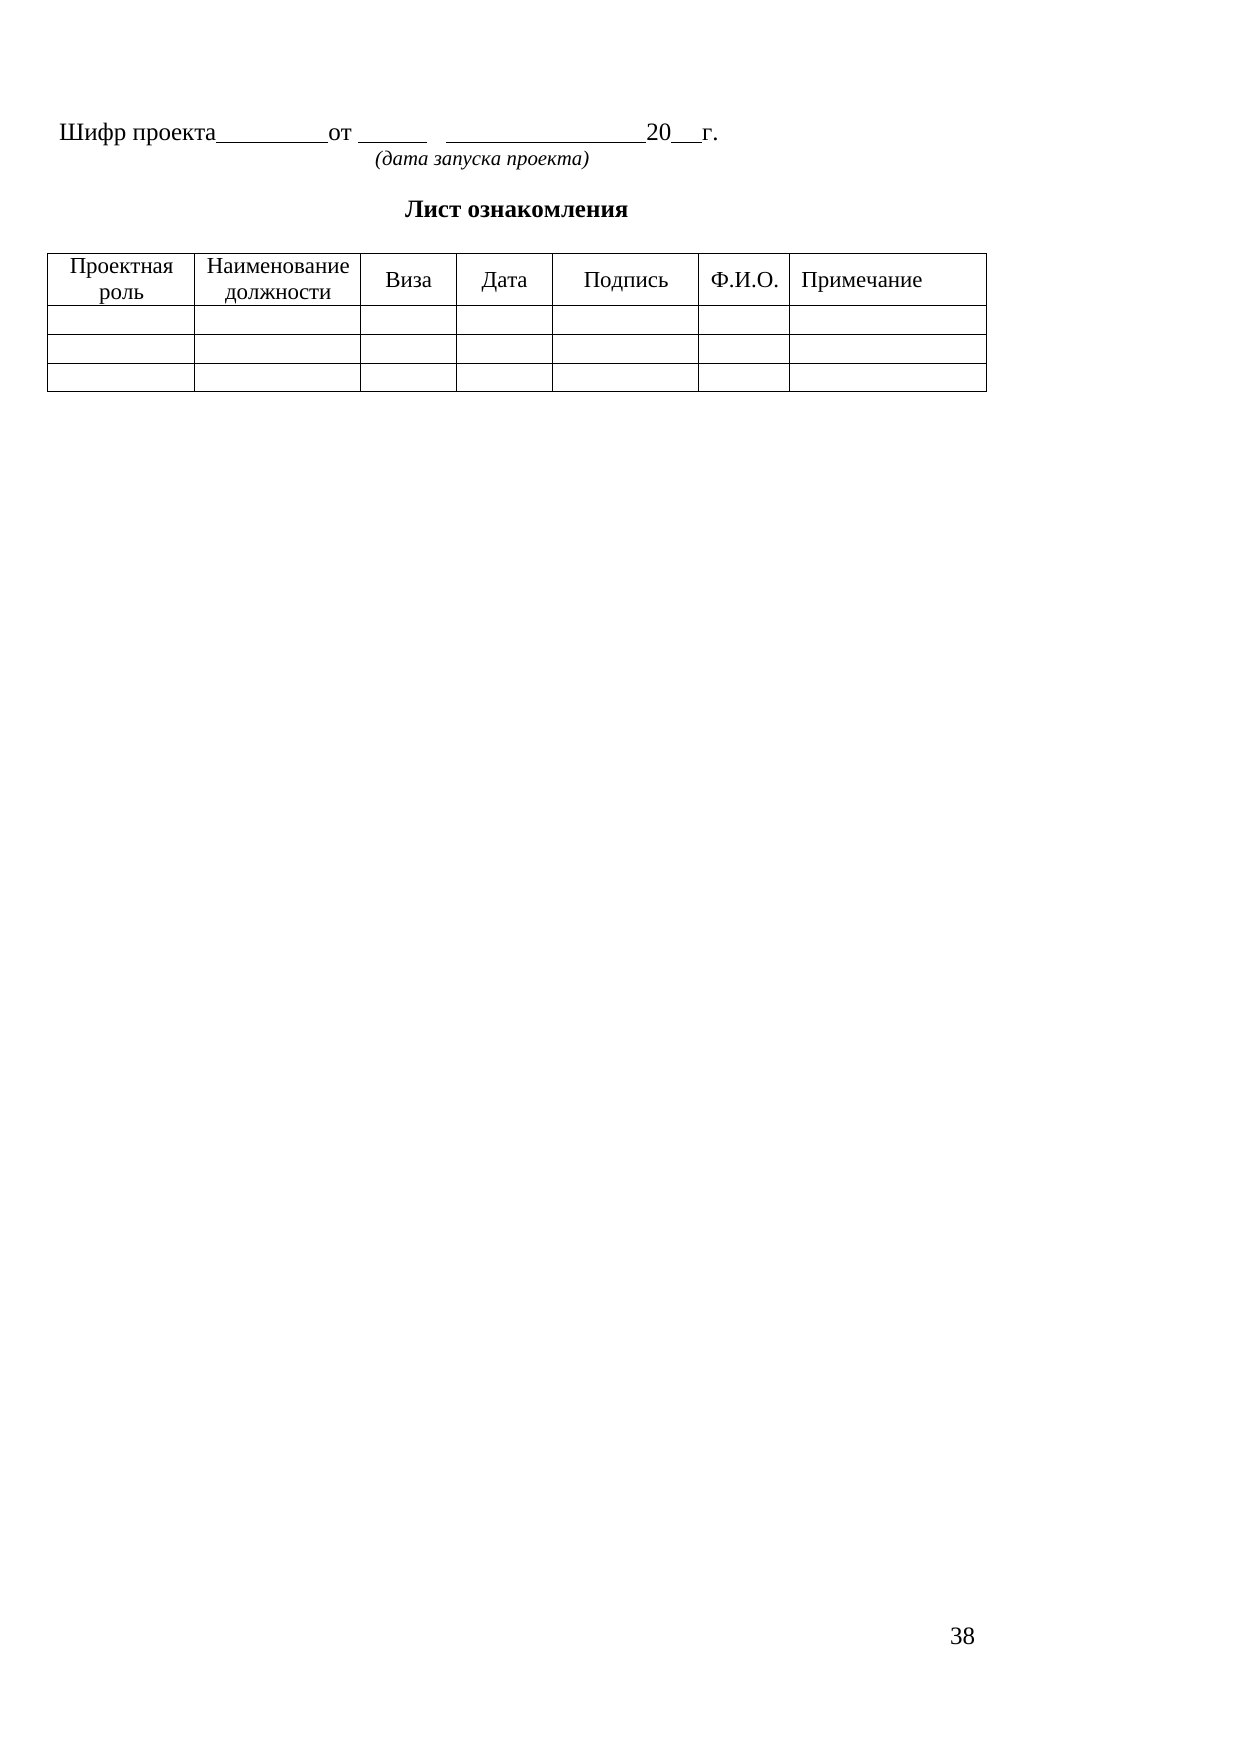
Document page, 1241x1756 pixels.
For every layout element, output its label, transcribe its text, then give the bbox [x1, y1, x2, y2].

table_cell [790, 306, 986, 334]
text Лист ознакомления [405, 194, 1205, 223]
table_header Подпись [553, 254, 698, 305]
table_cell [457, 335, 552, 362]
table_cell [457, 306, 552, 334]
table_cell [699, 306, 789, 334]
table_cell [790, 335, 986, 362]
table_cell [699, 364, 789, 391]
table_cell [48, 364, 194, 391]
table_cell [553, 335, 698, 362]
table_cell [195, 306, 360, 334]
table_cell [361, 335, 456, 362]
table_cell [553, 306, 698, 334]
table_cell [48, 306, 194, 334]
table_cell [361, 364, 456, 391]
table_header Проектная роль [48, 254, 194, 305]
table_cell [48, 335, 194, 362]
table_cell [195, 364, 360, 391]
table_cell [790, 364, 986, 391]
table_header Виза [361, 254, 456, 305]
table_cell [361, 306, 456, 334]
text Шифр проекта от 20 г. [59, 117, 1205, 146]
table_header Дата [457, 254, 552, 305]
table_cell [457, 364, 552, 391]
table_header Примечание [790, 254, 986, 305]
table_cell [699, 335, 789, 362]
table_header Ф.И.О. [699, 254, 789, 305]
text (дата запуска проекта) [375, 146, 1205, 170]
table_header Наименование должности [195, 254, 360, 305]
table_cell [195, 335, 360, 362]
table_cell [553, 364, 698, 391]
